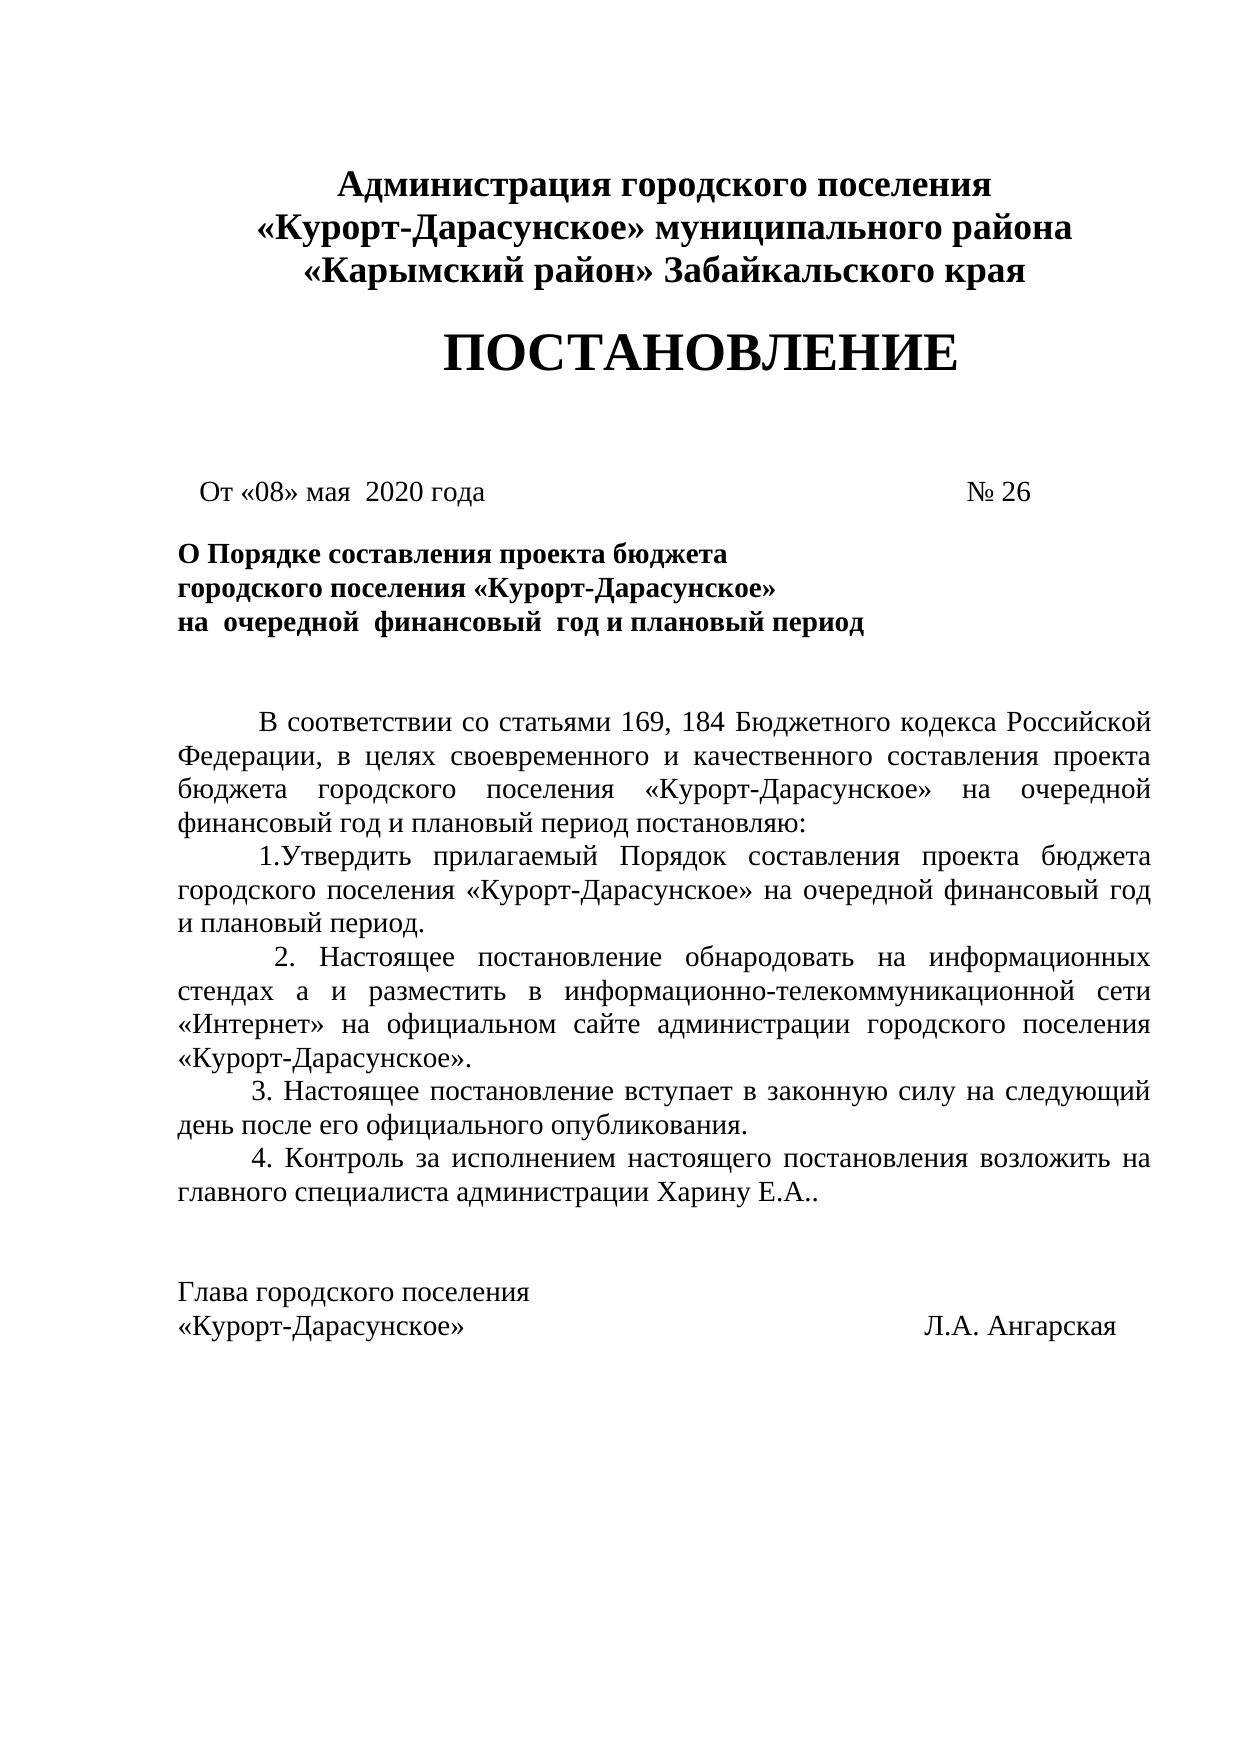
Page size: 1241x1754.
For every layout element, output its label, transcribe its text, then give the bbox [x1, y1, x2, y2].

text городского поселения «Курорт-Дарасунское» [177, 570, 1152, 604]
text на очередной финансовый год и плановый период [177, 604, 1152, 637]
text 4. Контроль за исполнением настоящего постановления возложить на главного специалиста администрации Харину Е.А.. [177, 1140, 1152, 1207]
text «Курорт-Дарасунское» муниципального района «Карымский район» Забайкальского края [177, 204, 1152, 291]
text ПОСТАНОВЛЕНИЕ [177, 320, 1152, 382]
text О Порядке составления проекта бюджета [177, 537, 1152, 570]
text 1.Утвердить прилагаемый Порядок составления проекта бюджета городского поселения «Курорт-Дарасунское» на очередной финансовый год и плановый период. [177, 838, 1152, 939]
text В соответствии со статьями 169, 184 Бюджетного кодекса Российской Федерации, в целях своевременного и качественного составления проекта бюджета городского поселения «Курорт-Дарасунское» на очередной финансовый год и плановый период постановляю: [177, 704, 1152, 838]
text От «08» мая 2020 года № 26 [177, 474, 1152, 507]
text Администрация городского поселения [177, 161, 1152, 204]
text 3. Настоящее постановление вступает в законную силу на следующий день после его официального опубликования. [177, 1073, 1152, 1140]
text «Курорт-Дарасунское» Л.А. Ангарская [177, 1308, 1152, 1342]
text 2. Настоящее постановление обнародовать на информационных стендах а и разместить в информационно-телекоммуникационной сети «Интернет» на официальном сайте администрации городского поселения «Курорт-Дарасунское». [177, 939, 1152, 1073]
text Глава городского поселения [177, 1274, 1152, 1308]
